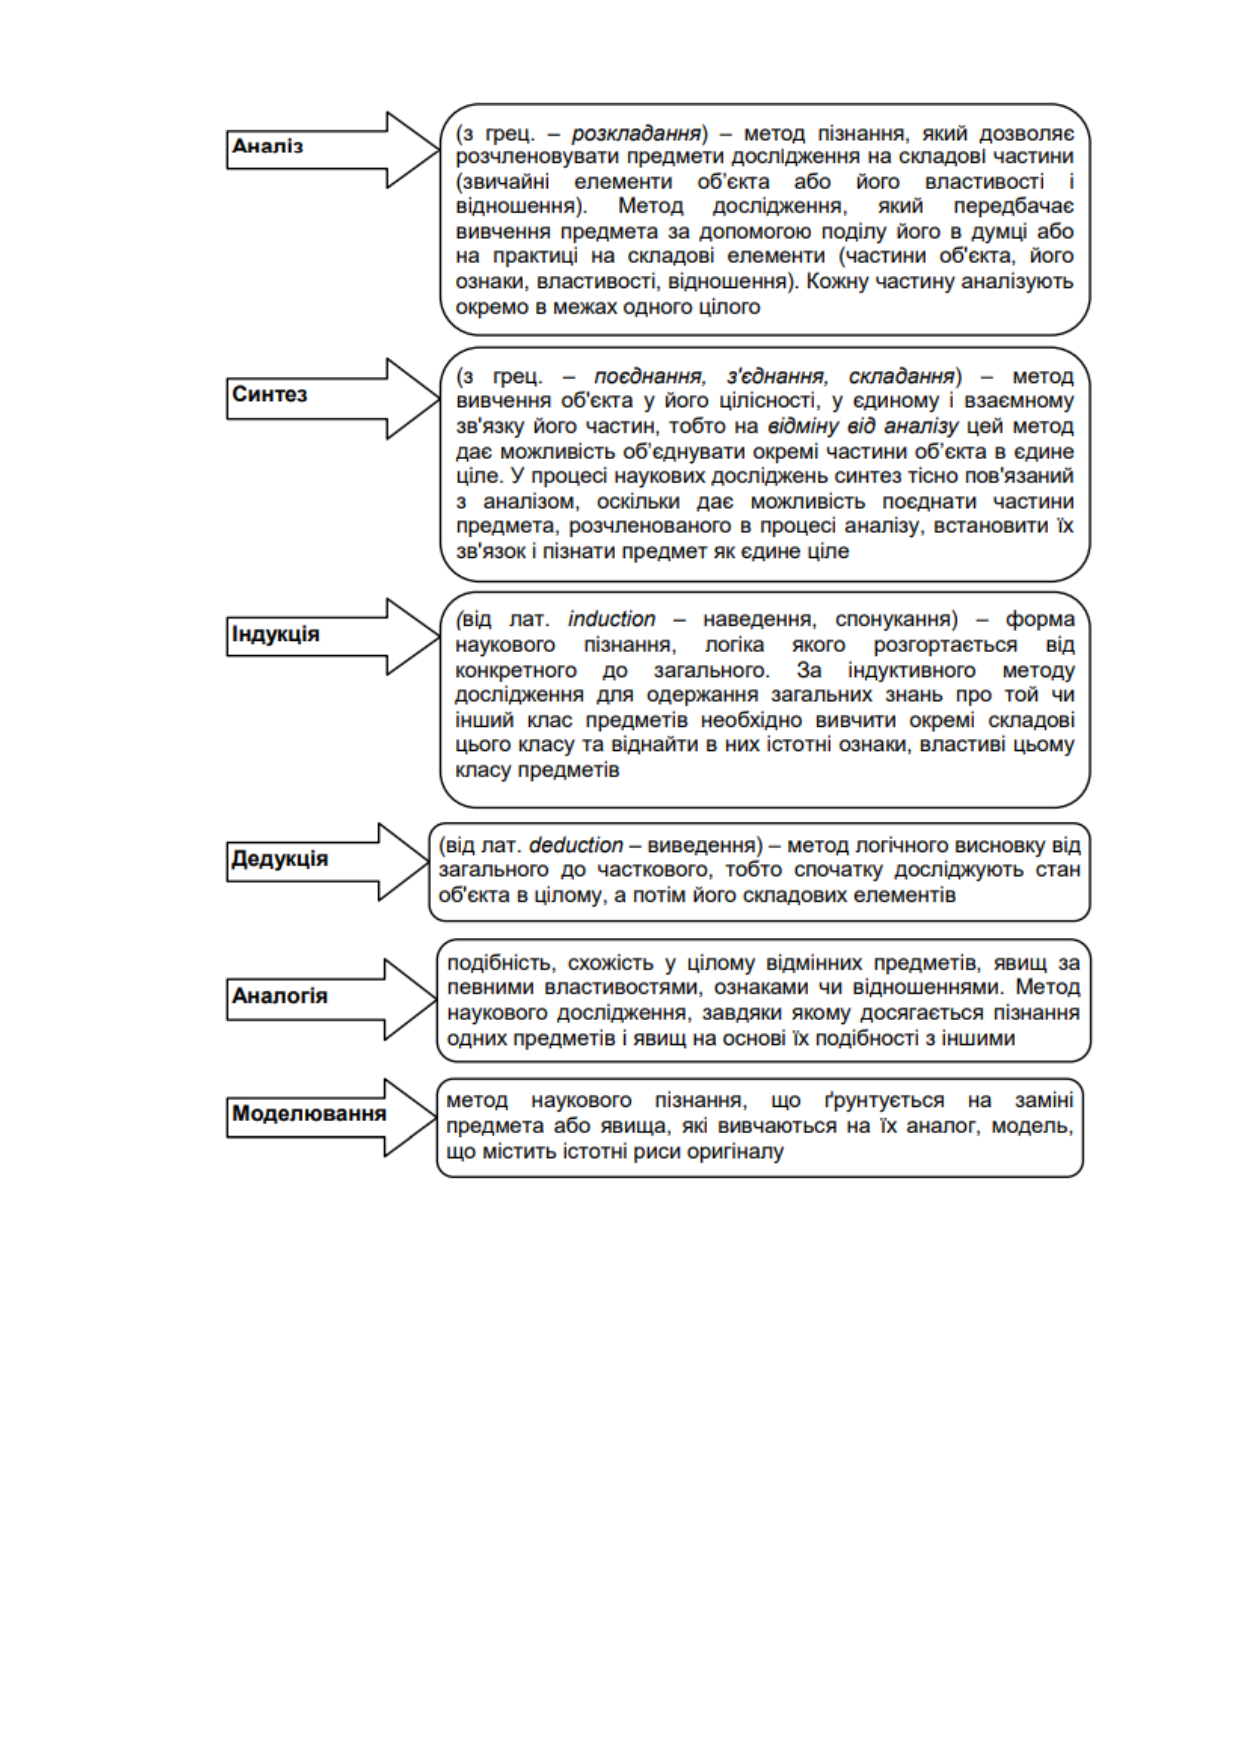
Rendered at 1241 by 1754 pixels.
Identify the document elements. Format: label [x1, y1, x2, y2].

picture [206, 88, 1133, 1213]
